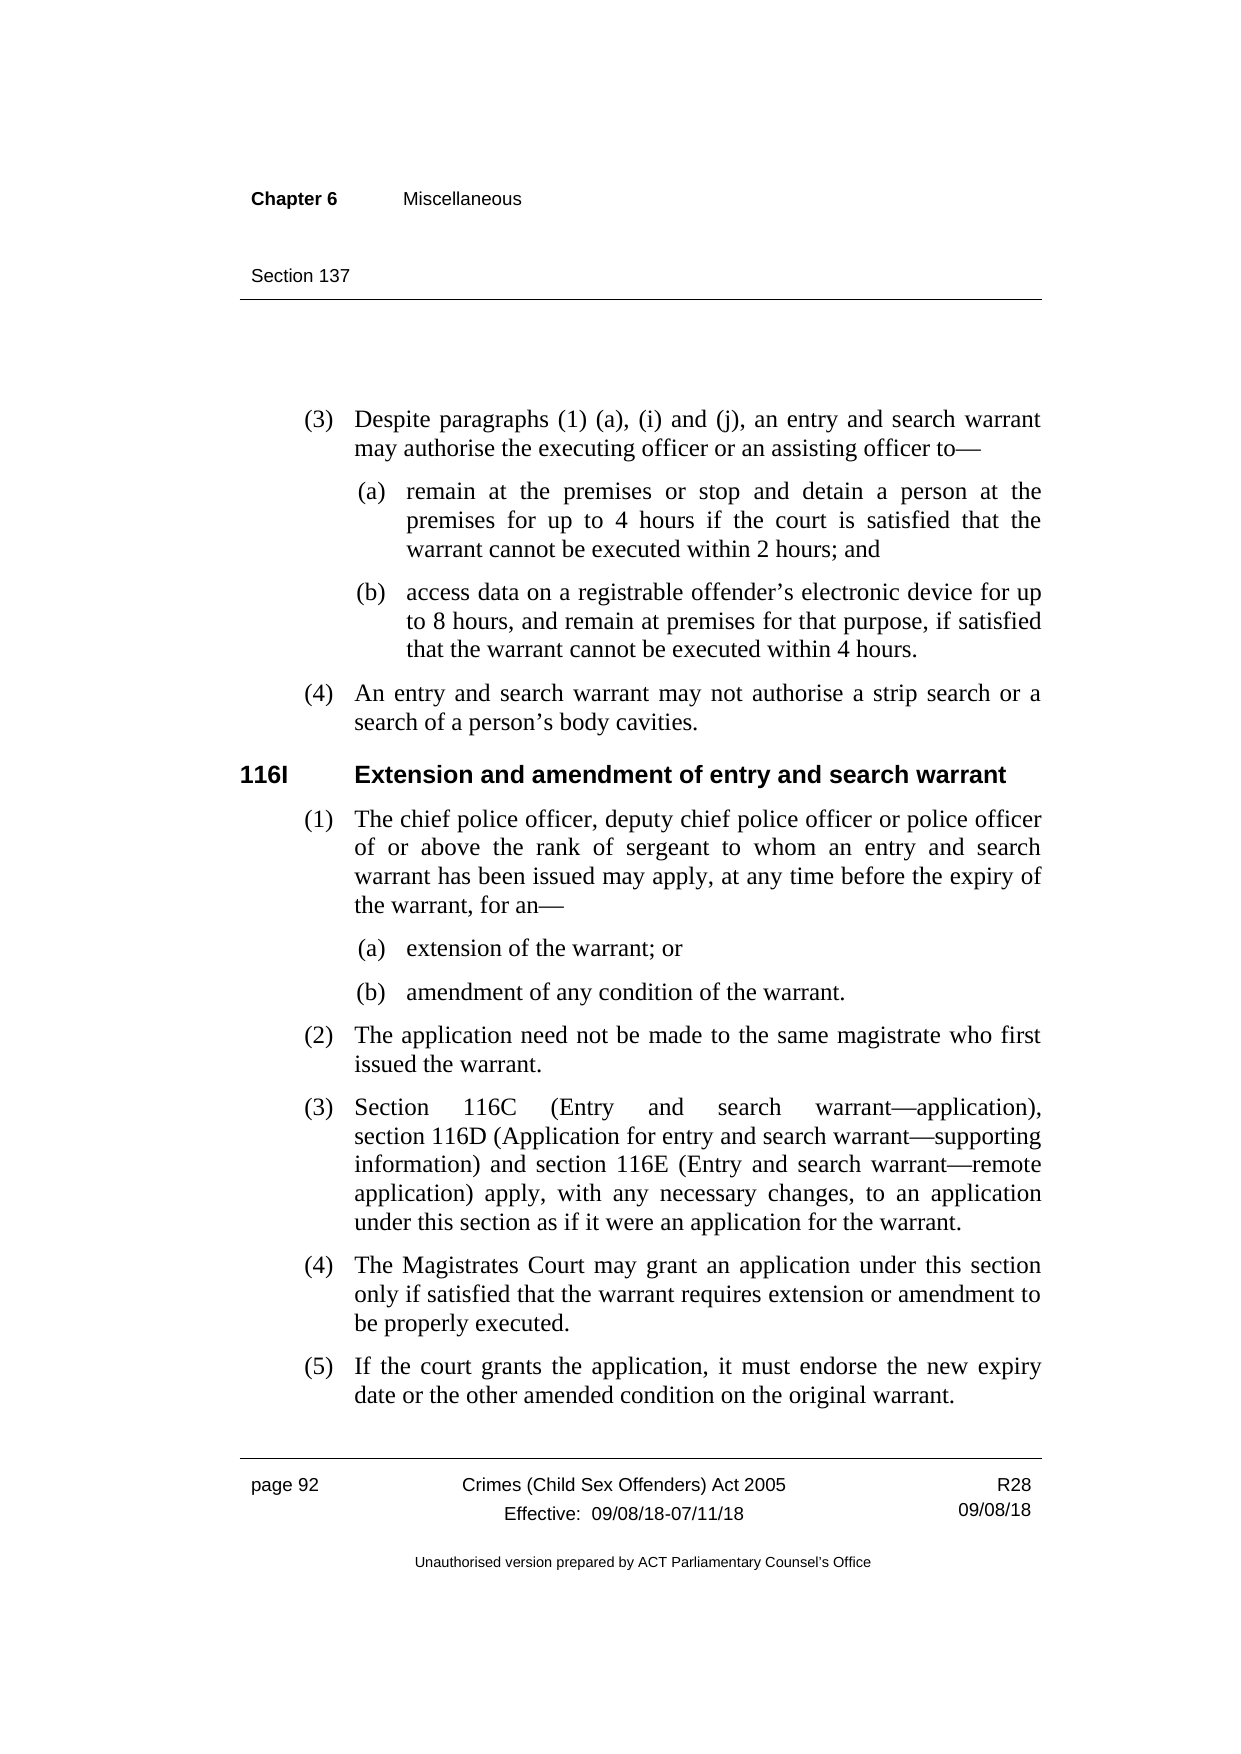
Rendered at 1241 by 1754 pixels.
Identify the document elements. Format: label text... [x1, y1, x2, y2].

text (b) access data on a registrable offender’s electronic device for up to 8 hours, and remain at premises for that purpose, if satisfied that the warrant cannot be executed within 4 hours. [239, 577, 1042, 663]
text (5) If the court grants the application, it must endorse the new expiry date or the other amended condition on the original warrant. [239, 1351, 1042, 1409]
text 116I Extension and amendment of entry and search warrant [239, 760, 1042, 789]
text (3) Despite paragraphs (1) (a), (i) and (j), an entry and search warrant may authorise the executing officer or an assisting officer to— [239, 404, 1042, 462]
text (4) An entry and search warrant may not authorise a strip search or a search of a person’s body cavities. [239, 678, 1042, 735]
text (a) extension of the warrant; or [239, 933, 1042, 962]
text (3) Section 116C (Entry and search warrant—application), section 116D (Application for entry and search warrant—supporting information) and section 116E (Entry and search warrant—remote application) apply, with any necessary changes, to an application under this section as if it were an application for the warrant. [239, 1092, 1042, 1236]
text (a) remain at the premises or stop and detain a person at the premises for up to 4 hours if the court is satisfied that the warrant cannot be executed within 2 hours; and [239, 476, 1042, 562]
text (4) The Magistrates Court may grant an application under this section only if satisfied that the warrant requires extension or amendment to be properly executed. [239, 1250, 1042, 1337]
text (2) The application need not be made to the same magistrate who first issued the warrant. [239, 1020, 1042, 1077]
text (1) The chief police officer, deputy chief police officer or police officer of or above the rank of sergeant to whom an entry and search warrant has been issued may apply, at any time before the expiry of the warrant, for an— [239, 804, 1042, 919]
text (b) amendment of any condition of the warrant. [239, 977, 1042, 1005]
